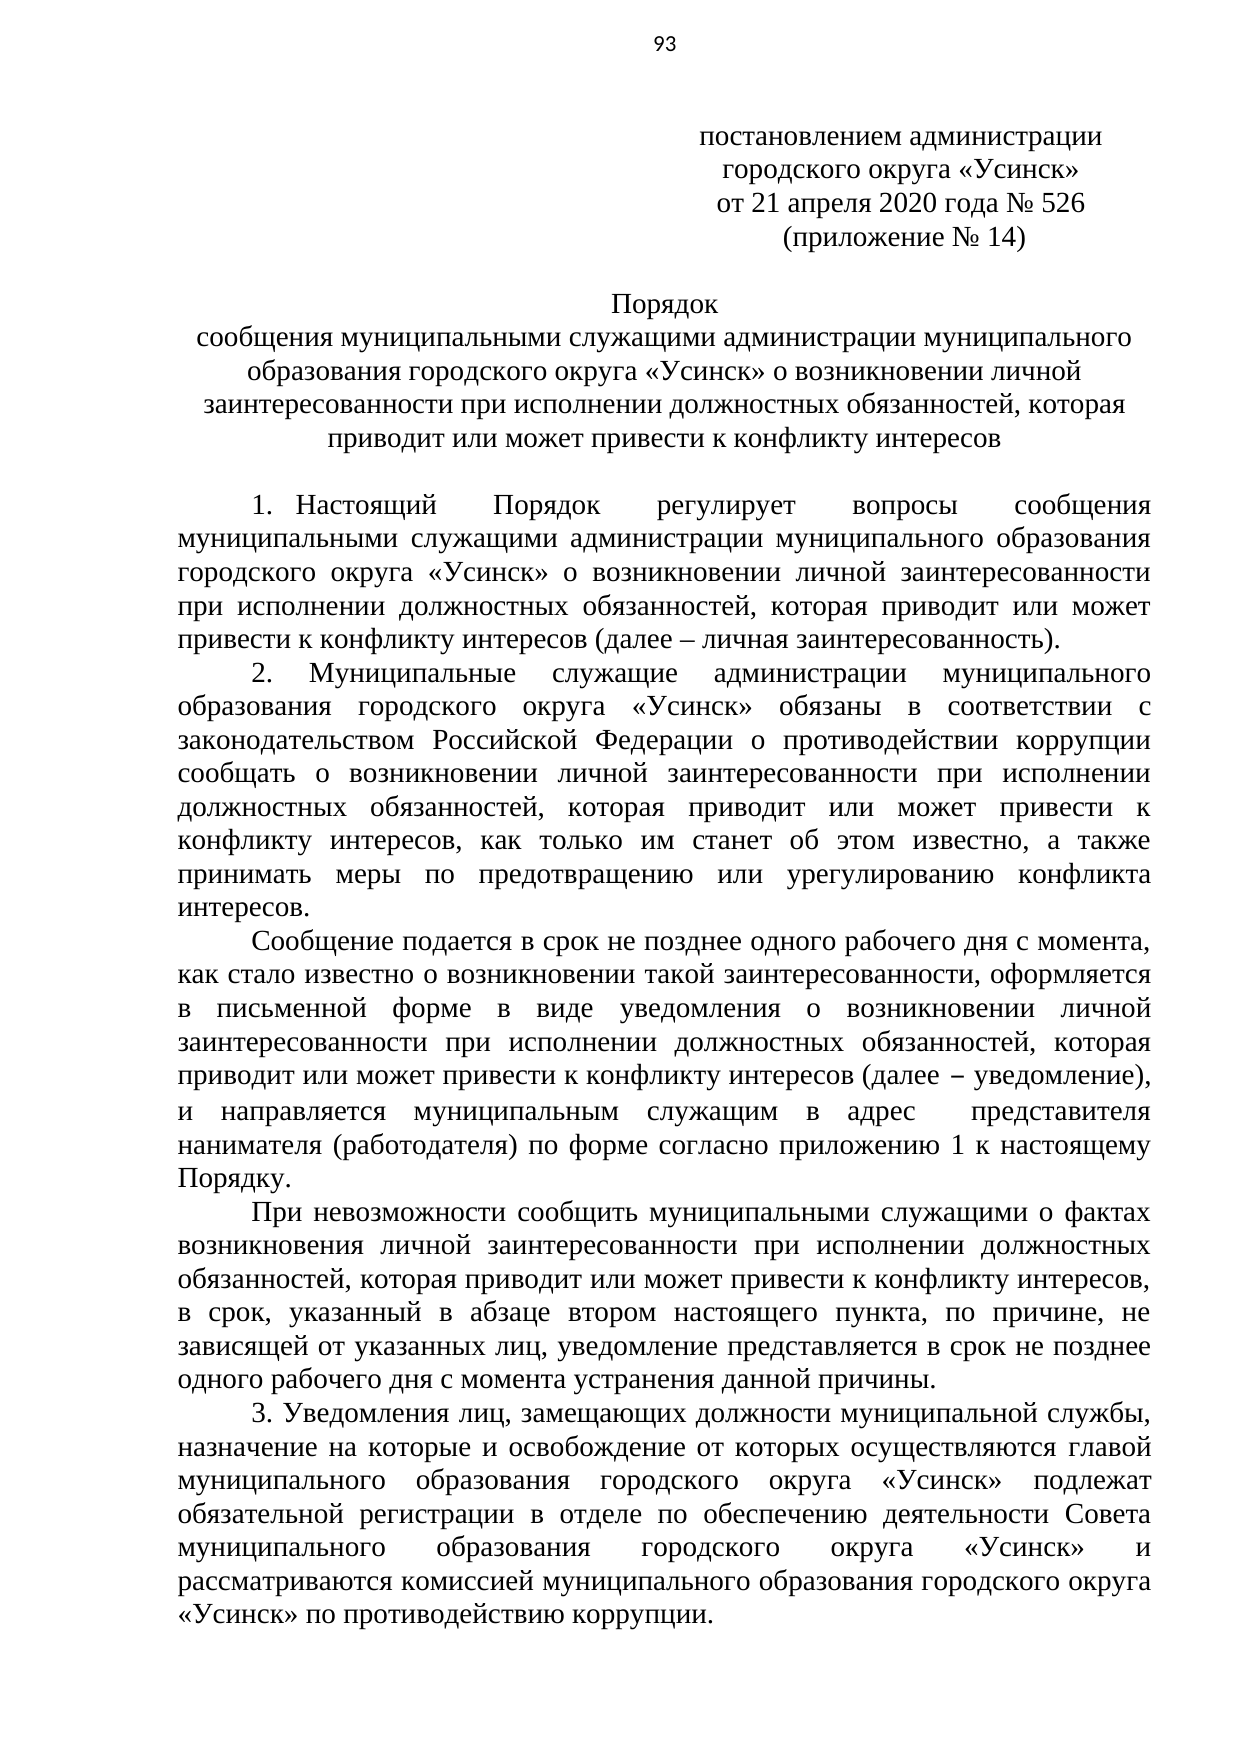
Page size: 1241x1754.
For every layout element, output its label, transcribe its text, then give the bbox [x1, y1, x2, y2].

text от 21 апреля 2020 года № 526 [650, 185, 1152, 219]
text Сообщение подается в срок не позднее одного рабочего дня с момента, как стало известно о возникновении такой заинтересованности, оформляется в письменной форме в виде уведомления о возникновении личной заинтересованности при исполнении должностных обязанностей, которая приводит или может привести к конфликту интересов (далее – уведомление), и направляется муниципальным служащим в адрес представителя нанимателя (работодателя) по форме согласно приложению 1 к настоящему Порядку. [177, 923, 1152, 1194]
list Настоящий Порядок регулирует вопросы сообщения муниципальными служащими администрации муниципального образования городского округа «Усинск» о возникновении личной заинтересованности при исполнении должностных обязанностей, которая приводит или может привести к конфликту интересов (далее – личная заинтересованность). [177, 487, 1152, 655]
text Порядок [177, 286, 1152, 319]
text сообщения муниципальными служащими администрации муниципального образования городского округа «Усинск» о возникновении личной заинтересованности при исполнении должностных обязанностей, которая приводит или может привести к конфликту интересов [177, 319, 1152, 453]
text При невозможности сообщить муниципальными служащими о фактах возникновения личной заинтересованности при исполнении должностных обязанностей, которая приводит или может привести к конфликту интересов, в срок, указанный в абзаце втором настоящего пункта, по причине, не зависящей от указанных лиц, уведомление представляется в срок не позднее одного рабочего дня с момента устранения данной причины. [177, 1194, 1152, 1395]
text постановлением администрации [650, 118, 1152, 152]
text 2. Муниципальные служащие администрации муниципального образования городского округа «Усинск» обязаны в соответствии с законодательством Российской Федерации о противодействии коррупции сообщать о возникновении личной заинтересованности при исполнении должностных обязанностей, которая приводит или может привести к конфликту интересов, как только им станет об этом известно, а также принимать меры по предотвращению или урегулированию конфликта интересов. [177, 655, 1152, 923]
text городского округа «Усинск» [650, 152, 1152, 185]
text (приложение № 14) [650, 219, 1152, 252]
text 3. Уведомления лиц, замещающих должности муниципальной службы, назначение на которые и освобождение от которых осуществляются главой муниципального образования городского округа «Усинск» подлежат обязательной регистрации в отделе по обеспечению деятельности Совета муниципального образования городского округа «Усинск» и рассматриваются комиссией муниципального образования городского округа «Усинск» по противодействию коррупции. [177, 1429, 1152, 1630]
